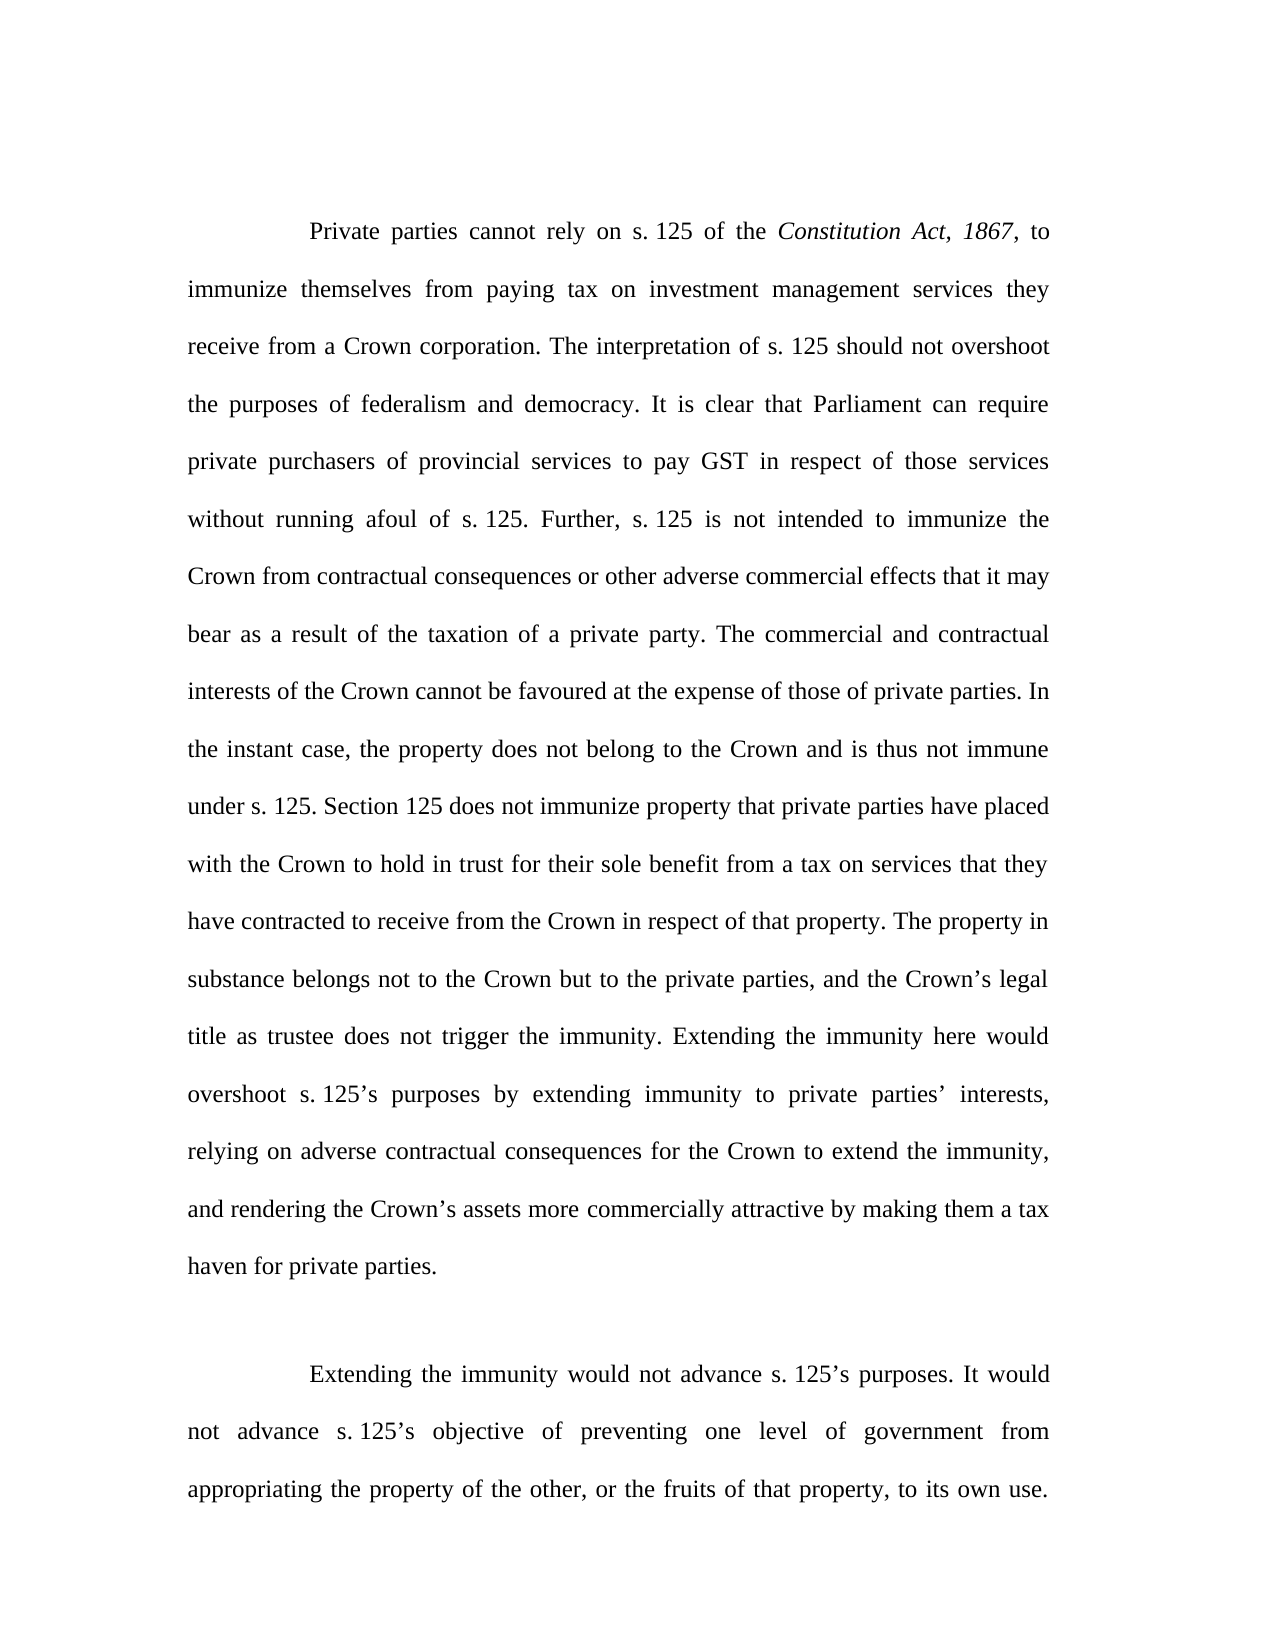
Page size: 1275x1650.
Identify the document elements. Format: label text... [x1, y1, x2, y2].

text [187, 1359, 1050, 1503]
text Private parties cannot rely on s. 125 of the Constitution Act, 1867, to immunize themselves from paying tax on investment management services they receive from a Crown corporation. The interpretation of s. 125 should not overshoot the purposes of federalism and democracy. It is clear that Parliament can require private purchasers of provincial services to pay GST in respect of those services without running afoul of s. 125. Further, s. 125 is not intended to immunize the Crown from contractual consequences or other adverse commercial effects that it may bear as a result of the taxation of a private party. The commercial and contractual interests of the Crown cannot be favoured at the expense of those of private parties. In the instant case, the property does not belong to the Crown and is thus not immune under s. 125. Section 125 does not immunize property that private parties have placed with the Crown to hold in trust for their sole benefit from a tax on services that they have contracted to receive from the Crown in respect of that property. The property in substance belongs not to the Crown but to the private parties, and the Crown’s legal title as trustee does not trigger the immunity. Extending the immunity here would overshoot s. 125’s purposes by extending immunity to private parties’ interests, relying on adverse contractual consequences for the Crown to extend the immunity, and rendering the Crown’s assets more commercially attractive by making them a tax haven for private parties. [187, 216, 1050, 1280]
